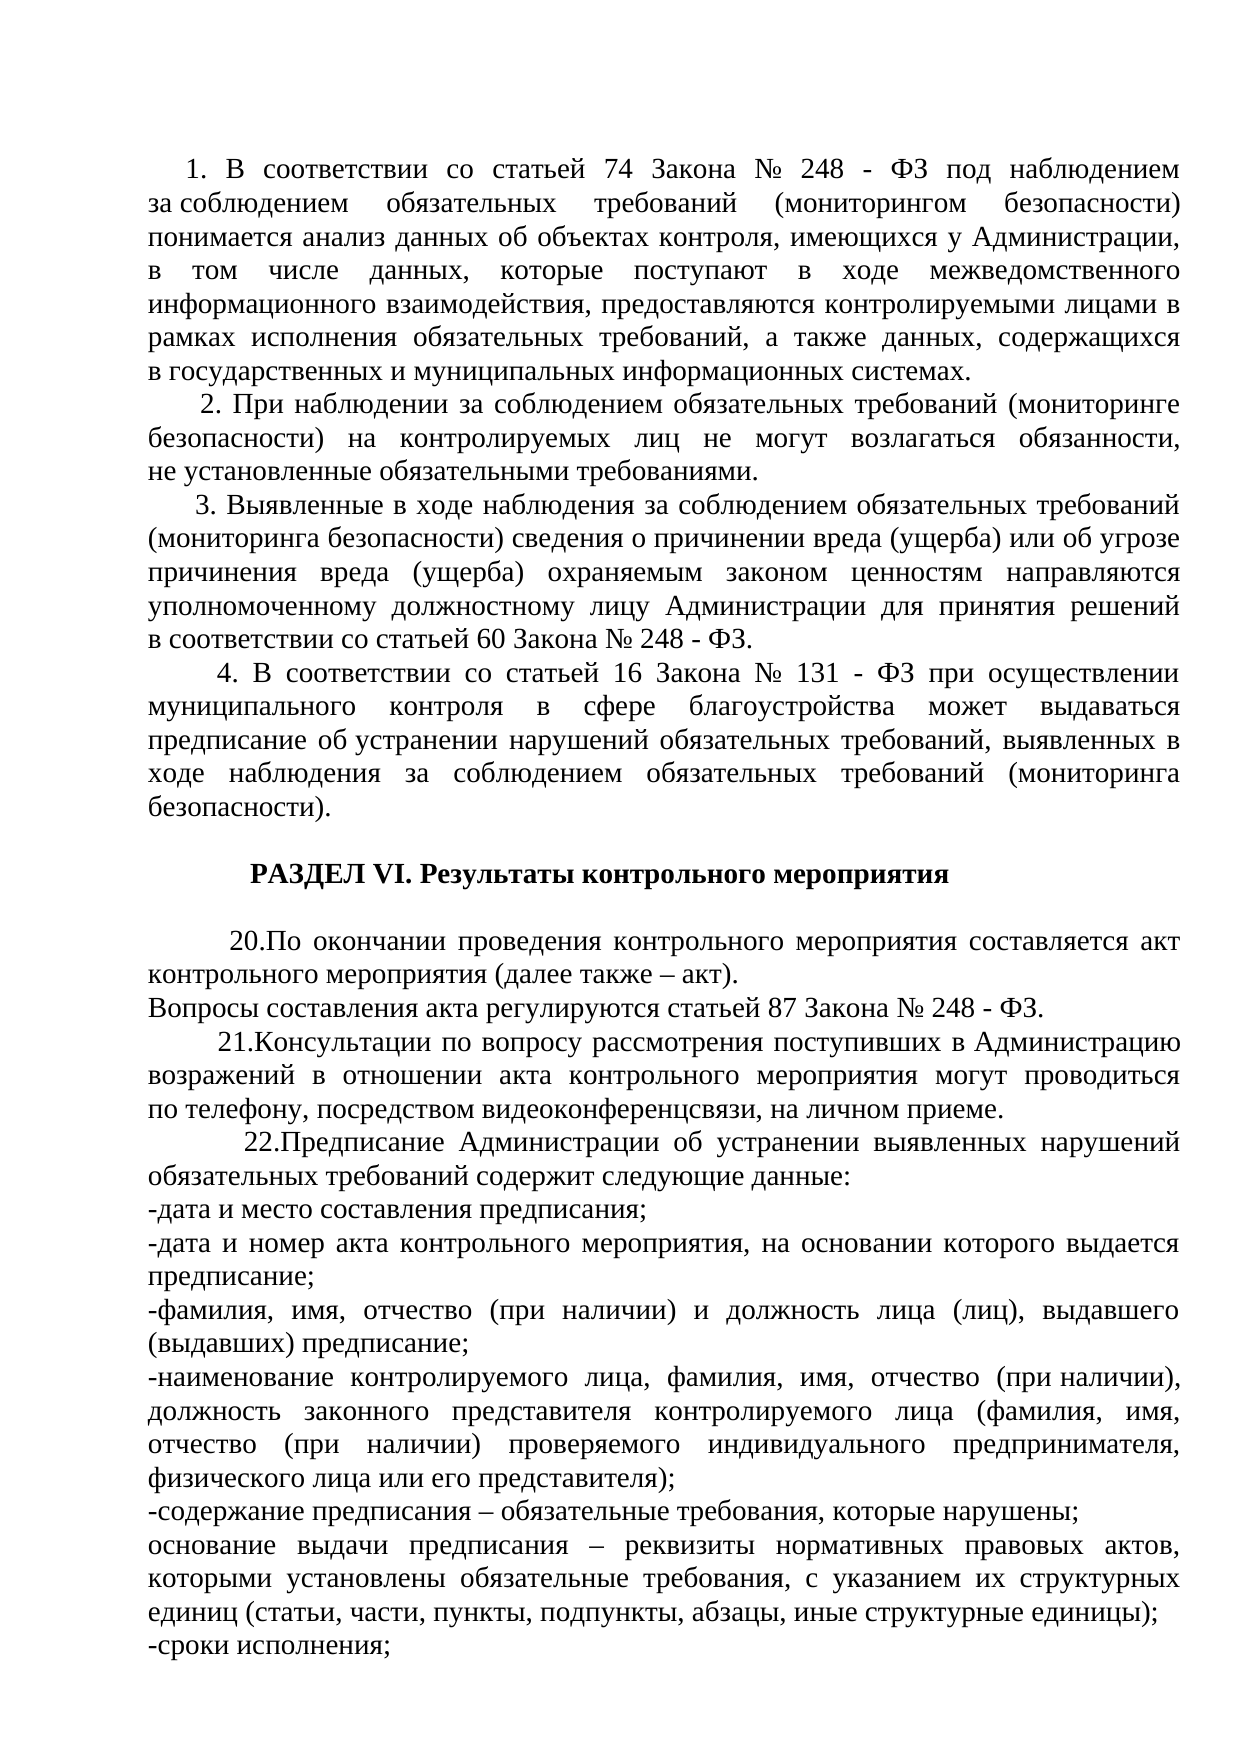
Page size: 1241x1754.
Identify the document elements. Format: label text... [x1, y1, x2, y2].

text 21.Консультации по вопросу рассмотрения поступивших в Администрацию возражений в отношении акта контрольного мероприятия могут проводиться по телефону, посредством видеоконференцсвязи, на личном приеме. [148, 1024, 1181, 1124]
text -сроки исполнения; [148, 1627, 1181, 1661]
text -наименование контролируемого лица, фамилия, имя, отчество (при наличии), должность законного представителя контролируемого лица (фамилия, имя, отчество (при наличии) проверяемого индивидуального предпринимателя, физического лица или его представителя); [148, 1359, 1181, 1493]
text Вопросы составления акта регулируются статьей 87 Закона № 248 - ФЗ. [148, 990, 1181, 1024]
text -дата и номер акта контрольного мероприятия, на основании которого выдается предписание; [148, 1225, 1181, 1292]
text -фамилия, имя, отчество (при наличии) и должность лица (лиц), выдавшего (выдавших) предписание; [148, 1292, 1181, 1359]
text РАЗДЕЛ VI. Результаты контрольного мероприятия [148, 856, 1181, 889]
text -дата и место составления предписания; [148, 1191, 1181, 1225]
text 3. Выявленные в ходе наблюдения за соблюдением обязательных требований (мониторинга безопасности) сведения о причинении вреда (ущерба) или об угрозе причинения вреда (ущерба) охраняемым законом ценностям направляются уполномоченному должностному лицу Администрации для принятия решений в соответствии со статьей 60 Закона № 248 - ФЗ. [148, 487, 1181, 655]
text 2. При наблюдении за соблюдением обязательных требований (мониторинге безопасности) на контролируемых лиц не могут возлагаться обязанности, не установленные обязательными требованиями. [148, 386, 1181, 487]
text -содержание предписания – обязательные требования, которые нарушены; [148, 1493, 1181, 1527]
text 22.Предписание Администрации об устранении выявленных нарушений обязательных требований содержит следующие данные: [148, 1124, 1181, 1191]
text основание выдачи предписания – реквизиты нормативных правовых актов, которыми установлены обязательные требования, с указанием их структурных единиц (статьи, части, пункты, подпункты, абзацы, иные структурные единицы); [148, 1527, 1181, 1627]
text 1. В соответствии со статьей 74 Закона № 248 - ФЗ под наблюдением за соблюдением обязательных требований (мониторингом безопасности) понимается анализ данных об объектах контроля, имеющихся у Администрации, в том числе данных, которые поступают в ходе межведомственного информационного взаимодействия, предоставляются контролируемыми лицами в рамках исполнения обязательных требований, а также данных, содержащихся в государственных и муниципальных информационных системах. [148, 152, 1181, 386]
text 4. В соответствии со статьей 16 Закона № 131 - ФЗ при осуществлении муниципального контроля в сфере благоустройства может выдаваться предписание об устранении нарушений обязательных требований, выявленных в ходе наблюдения за соблюдением обязательных требований (мониторинга безопасности). [148, 655, 1181, 822]
text 20.По окончании проведения контрольного мероприятия составляется акт контрольного мероприятия (далее также – акт). [148, 923, 1181, 990]
